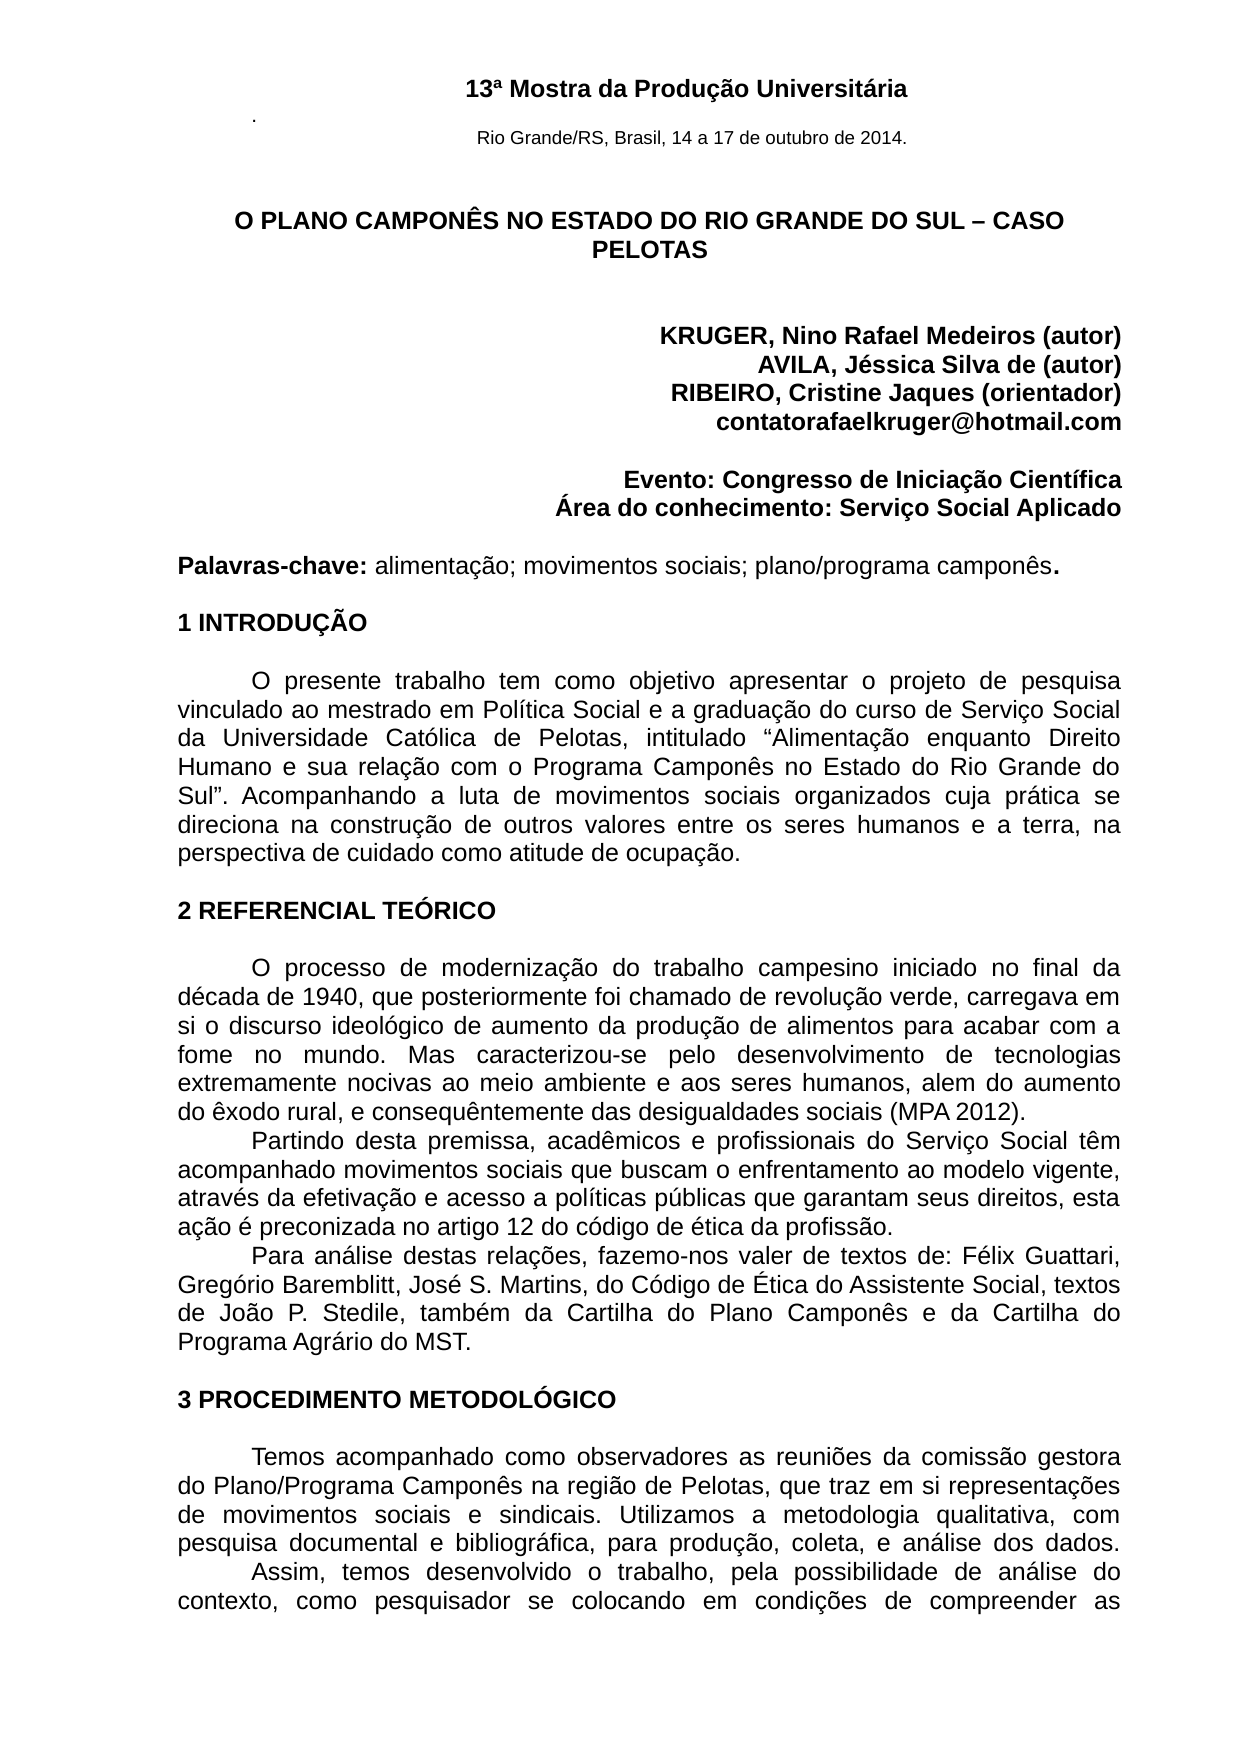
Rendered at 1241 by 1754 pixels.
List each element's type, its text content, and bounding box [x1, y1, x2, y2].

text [177, 1442, 1122, 1615]
text 1 INTRODUÇÃO [177, 608, 1122, 637]
text 2 REFERENCIAL TEÓRICO [177, 896, 1122, 925]
text O presente trabalho tem como objetivo apresentar o projeto de pesquisa vinculado ao mestrado em Política Social e a graduação do curso de Serviço Social da Universidade Católica de Pelotas, intitulado “Alimentação enquanto Direito Humano e sua relação com o Programa Camponês no Estado do Rio Grande do Sul”. Acompanhando a luta de movimentos sociais organizados cuja prática se direciona na construção de outros valores entre os seres humanos e a terra, na perspectiva de cuidado como atitude de ocupação. [177, 666, 1122, 867]
text KRUGER, Nino Rafael Medeiros (autor) [177, 321, 1122, 350]
text Evento: Congresso de Iniciação Científica [177, 465, 1122, 493]
text AVILA, Jéssica Silva de (autor) [177, 350, 1122, 378]
text Para análise destas relações, fazemo-nos valer de textos de: Félix Guattari, Gregório Baremblitt, José S. Martins, do Código de Ética do Assistente Social, textos de João P. Stedile, também da Cartilha do Plano Camponês e da Cartilha do Programa Agrário do MST. [177, 1241, 1122, 1356]
text RIBEIRO, Cristine Jaques (orientador) [177, 378, 1122, 407]
text Palavras-chave: alimentação; movimentos sociais; plano/programa camponês. [177, 551, 1122, 580]
text contatorafaelkruger@hotmail.com [177, 407, 1122, 436]
text 3 PROCEDIMENTO METODOLÓGICO [177, 1385, 1122, 1413]
text O processo de modernização do trabalho campesino iniciado no final da década de 1940, que posteriormente foi chamado de revolução verde, carregava em si o discurso ideológico de aumento da produção de alimentos para acabar com a fome no mundo. Mas caracterizou-se pelo desenvolvimento de tecnologias extremamente nocivas ao meio ambiente e aos seres humanos, alem do aumento do êxodo rural, e consequêntemente das desigualdades sociais (MPA 2012). [177, 953, 1122, 1126]
text O PLANO CAMPONÊS NO ESTADO DO RIO GRANDE DO SUL – CASO PELOTAS [177, 206, 1122, 263]
text Partindo desta premissa, acadêmicos e profissionais do Serviço Social têm acompanhado movimentos sociais que buscam o enfrentamento ao modelo vigente, através da efetivação e acesso a políticas públicas que garantam seus direitos, esta ação é preconizada no artigo 12 do código de ética da profissão. [177, 1126, 1122, 1241]
text Área do conhecimento: Serviço Social Aplicado [177, 493, 1122, 522]
